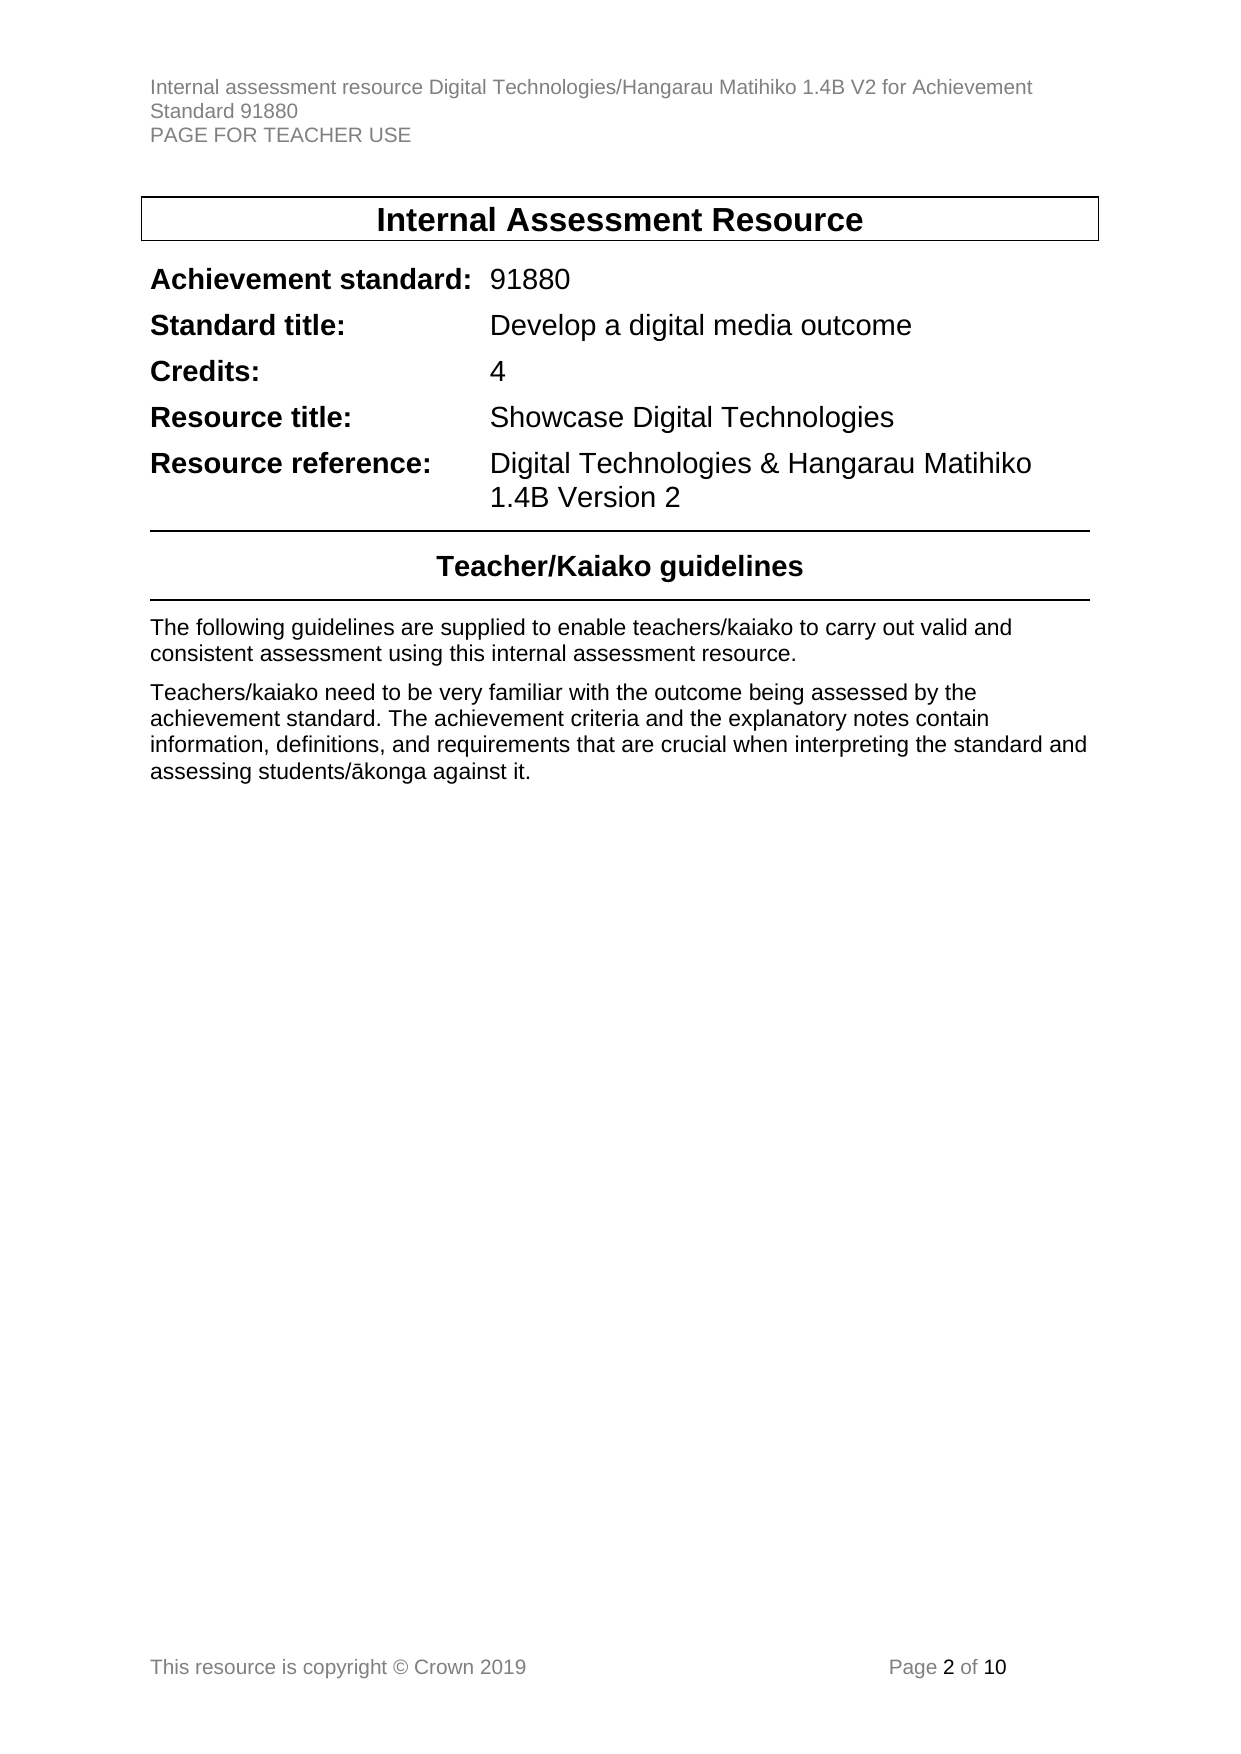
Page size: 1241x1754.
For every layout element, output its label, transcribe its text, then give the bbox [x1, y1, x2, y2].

text Teacher/Kaiako guidelines [150, 532, 1090, 599]
text Teachers/kaiako need to be very familiar with the outcome being assessed by the achievement standard. The achievement criteria and the explanatory notes contain information, definitions, and requirements that are crucial when interpreting the standard and assessing students/ākonga against it. [150, 679, 1090, 784]
text Credits: 4 [150, 354, 1090, 388]
text Standard title: Develop a digital media outcome [150, 308, 1090, 342]
text Achievement standard: 91880 [150, 262, 1090, 296]
text The following guidelines are supplied to enable teachers/kaiako to carry out valid and consistent assessment using this internal assessment resource. [150, 613, 1090, 666]
text Resource reference: Digital Technologies & Hangarau Matihiko 1.4B Version 2 [150, 446, 1090, 513]
text Resource title: Showcase Digital Technologies [150, 400, 1090, 434]
text Internal Assessment Resource [142, 198, 1098, 240]
